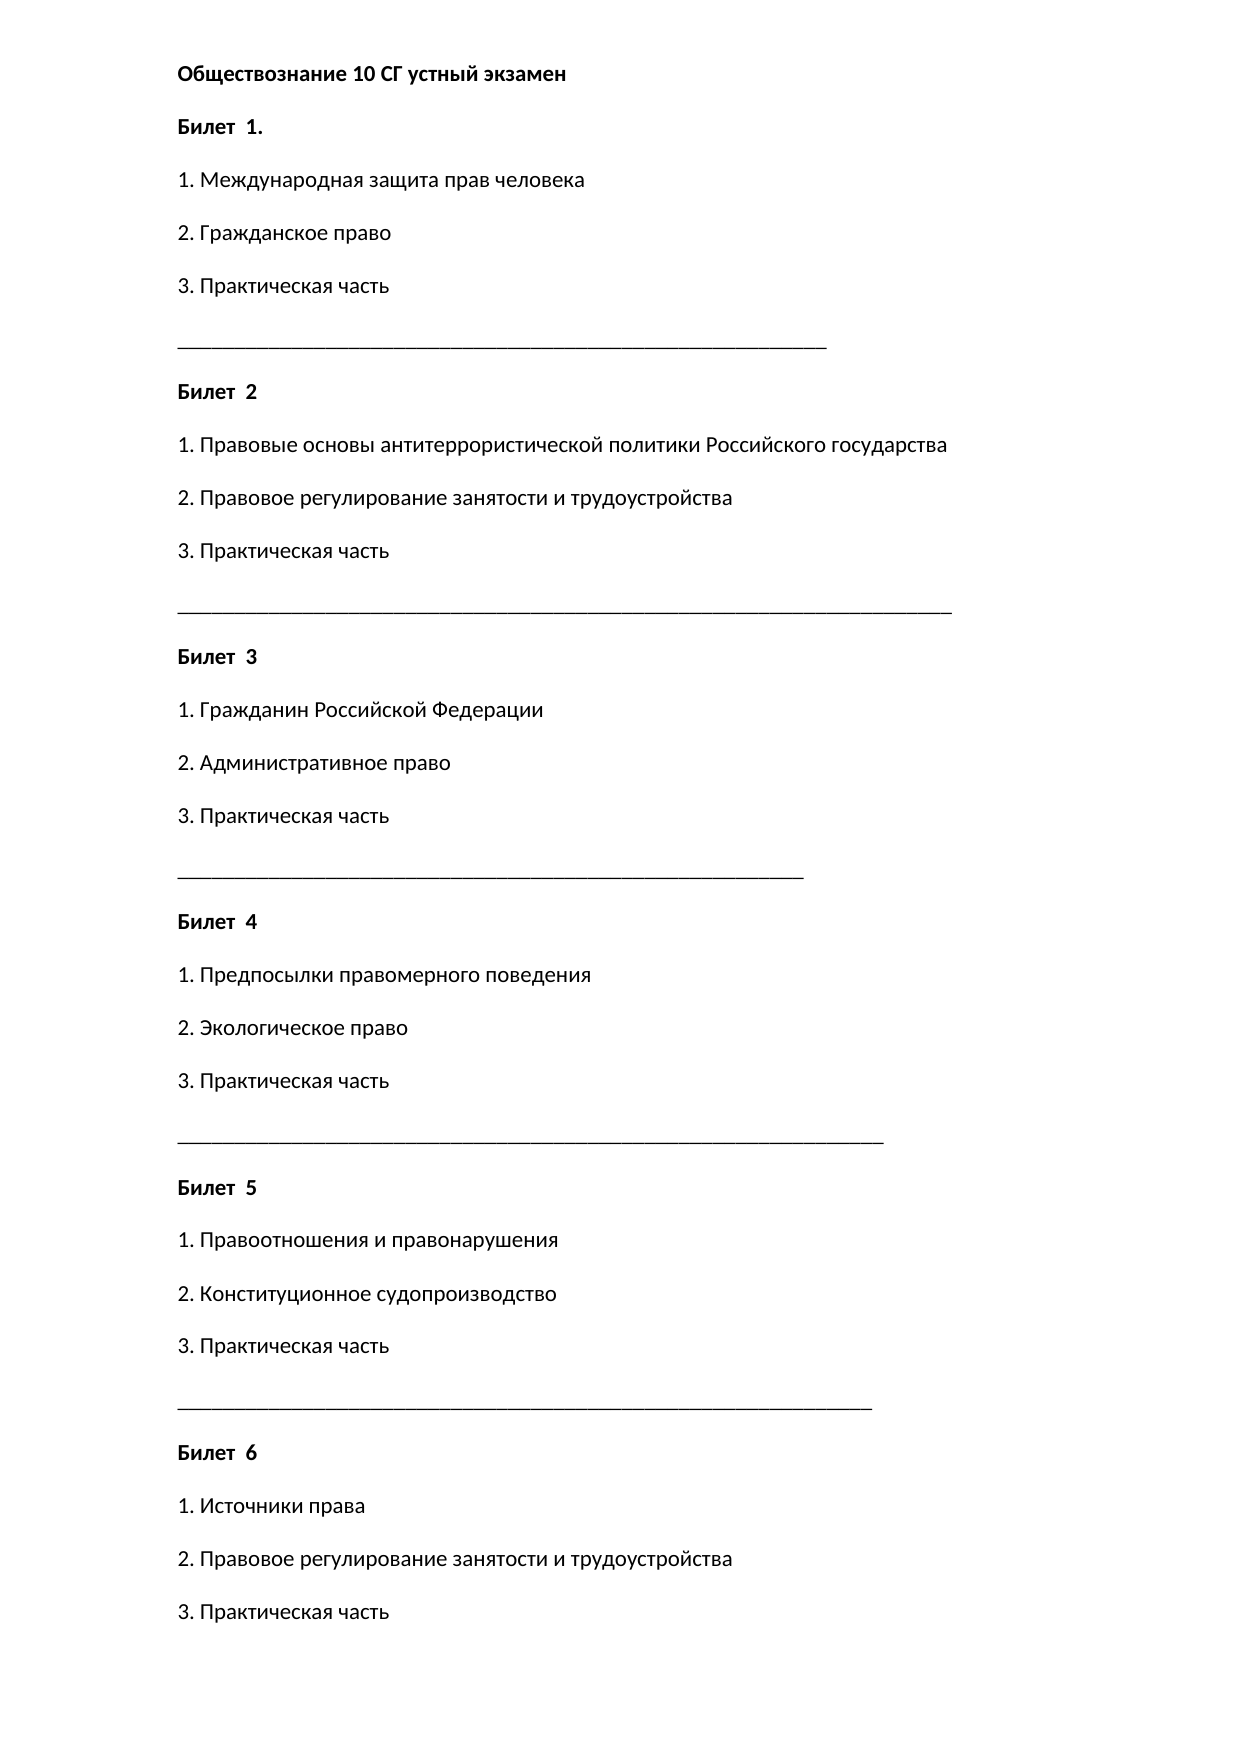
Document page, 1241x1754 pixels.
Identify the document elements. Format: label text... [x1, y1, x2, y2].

text _________________________________________________________ [177, 324, 1152, 352]
text ______________________________________________________________ [177, 1119, 1152, 1148]
text 1. Правовые основы антитеррористической политики Российского государства [177, 430, 1152, 458]
text 1. Международная защита прав человека [177, 165, 1152, 193]
text Билет 2 [177, 377, 1152, 405]
text 2. Правовое регулирование занятости и трудоустройства [177, 1544, 1152, 1572]
text 3. Практическая часть [177, 801, 1152, 829]
text 3. Практическая часть [177, 1332, 1152, 1360]
text Билет 6 [177, 1438, 1152, 1466]
text 2. Административное право [177, 748, 1152, 776]
text _______________________________________________________ [177, 854, 1152, 882]
text 1. Гражданин Российской Федерации [177, 695, 1152, 723]
text Билет 4 [177, 907, 1152, 936]
text 2. Конституционное судопроизводство [177, 1279, 1152, 1307]
text Билет 1. [177, 112, 1152, 140]
text 3. Практическая часть [177, 536, 1152, 564]
text 3. Практическая часть [177, 1597, 1152, 1625]
text 2. Гражданское право [177, 218, 1152, 246]
text 3. Практическая часть [177, 271, 1152, 299]
text Обществознание 10 СГ устный экзамен [177, 59, 1152, 87]
text 1. Правоотношения и правонарушения [177, 1226, 1152, 1254]
text 1. Источники права [177, 1491, 1152, 1519]
text Билет 3 [177, 642, 1152, 670]
text ____________________________________________________________________ [177, 589, 1152, 617]
text 1. Предпосылки правомерного поведения [177, 961, 1152, 988]
text 3. Практическая часть [177, 1067, 1152, 1094]
text _____________________________________________________________ [177, 1385, 1152, 1413]
text 2. Экологическое право [177, 1013, 1152, 1042]
text 2. Правовое регулирование занятости и трудоустройства [177, 483, 1152, 511]
text Билет 5 [177, 1173, 1152, 1201]
